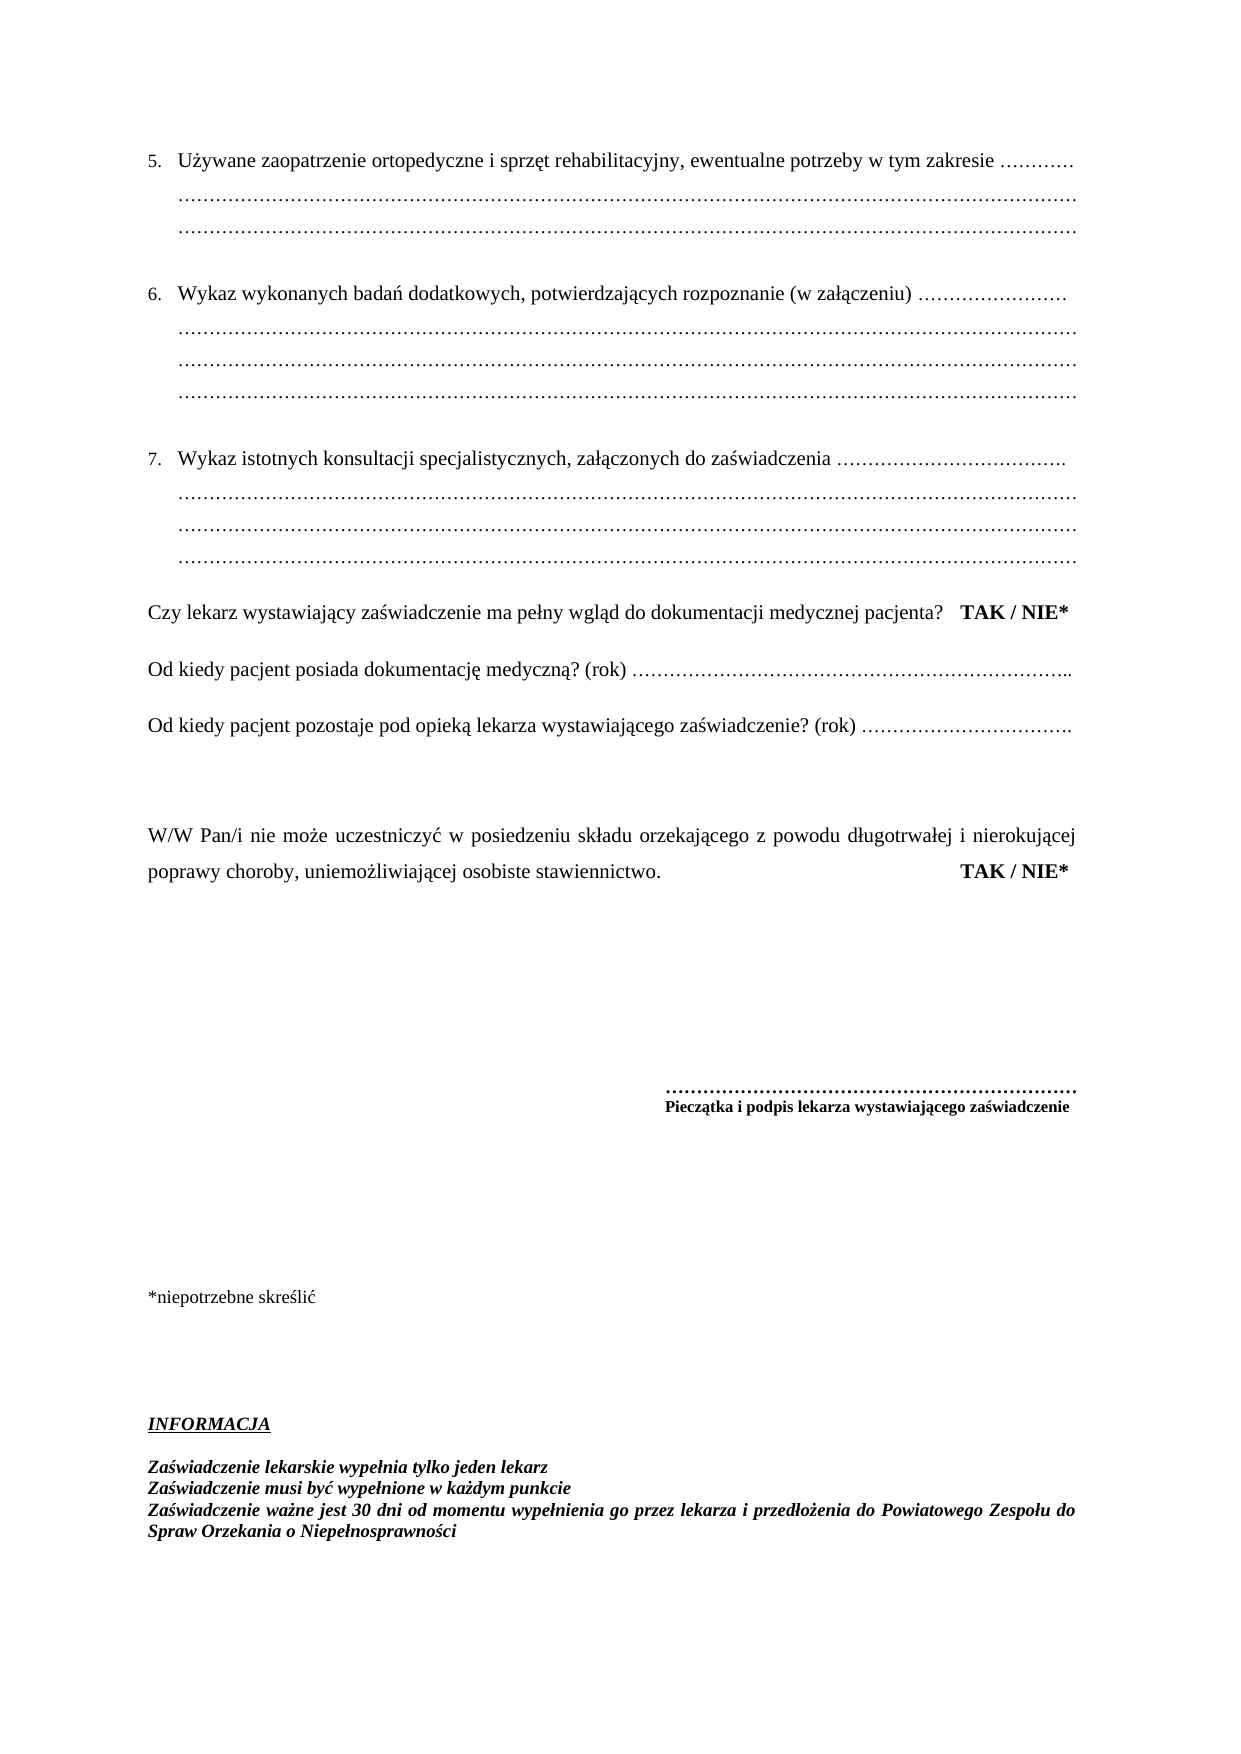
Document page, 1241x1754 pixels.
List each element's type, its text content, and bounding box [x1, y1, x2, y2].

text Zaświadczenie ważne jest 30 dni od momentu wypełnienia go przez lekarza i przedłożenia do Powiatowego Zespołu do Spraw Orzekania o Niepełnosprawności [148, 1499, 1078, 1542]
text *niepotrzebne skreślić [148, 1286, 1078, 1307]
list ……………………………………………………………………………………………………………………………………………………………………………………………………………………………………………………………………………………………………………………………………………………………………………………………… [177, 317, 1078, 403]
list Używane zaopatrzenie ortopedyczne i sprzęt rehabilitacyjny, ewentualne potrzeby w tym zakresie ………… [148, 148, 1078, 172]
text INFORMACJA [148, 1413, 1078, 1435]
text Zaświadczenie musi być wypełnione w każdym punkcie [148, 1477, 1078, 1499]
list Wykaz istotnych konsultacji specjalistycznych, załączonych do zaświadczenia ………………………………. [148, 446, 1078, 470]
text Czy lekarz wystawiający zaświadczenie ma pełny wgląd do dokumentacji medycznej pacjenta? TAK / NIE* [148, 599, 1078, 624]
list ……………………………………………………………………………………………………………………………………………………………………………………………………………………………………………………………… [177, 184, 1078, 238]
text W/W Pan/i nie może uczestniczyć w posiedzeniu składu orzekającego z powodu długotrwałej i nierokującej poprawy choroby, uniemożliwiającej osobiste stawiennictwo. TAK / NIE* [148, 823, 1078, 883]
text Pieczątka i podpis lekarza wystawiającego zaświadczenie [148, 1097, 1078, 1116]
text Zaświadczenie lekarskie wypełnia tylko jeden lekarz [148, 1456, 1078, 1477]
text Od kiedy pacjent posiada dokumentację medyczną? (rok) …………………………………………………………….. [148, 656, 1078, 681]
list Wykaz wykonanych badań dodatkowych, potwierdzających rozpoznanie (w załączeniu) …………………… [148, 281, 1078, 305]
list ……………………………………………………………………………………………………………………………………………………………………………………………………………………………………………………………………………………………………………………………………………………………………………………………… [177, 482, 1078, 568]
text Od kiedy pacjent pozostaje pod opieką lekarza wystawiającego zaświadczenie? (rok) ……………………………. [148, 713, 1078, 737]
text ………………………………………………………… [148, 1076, 1078, 1097]
